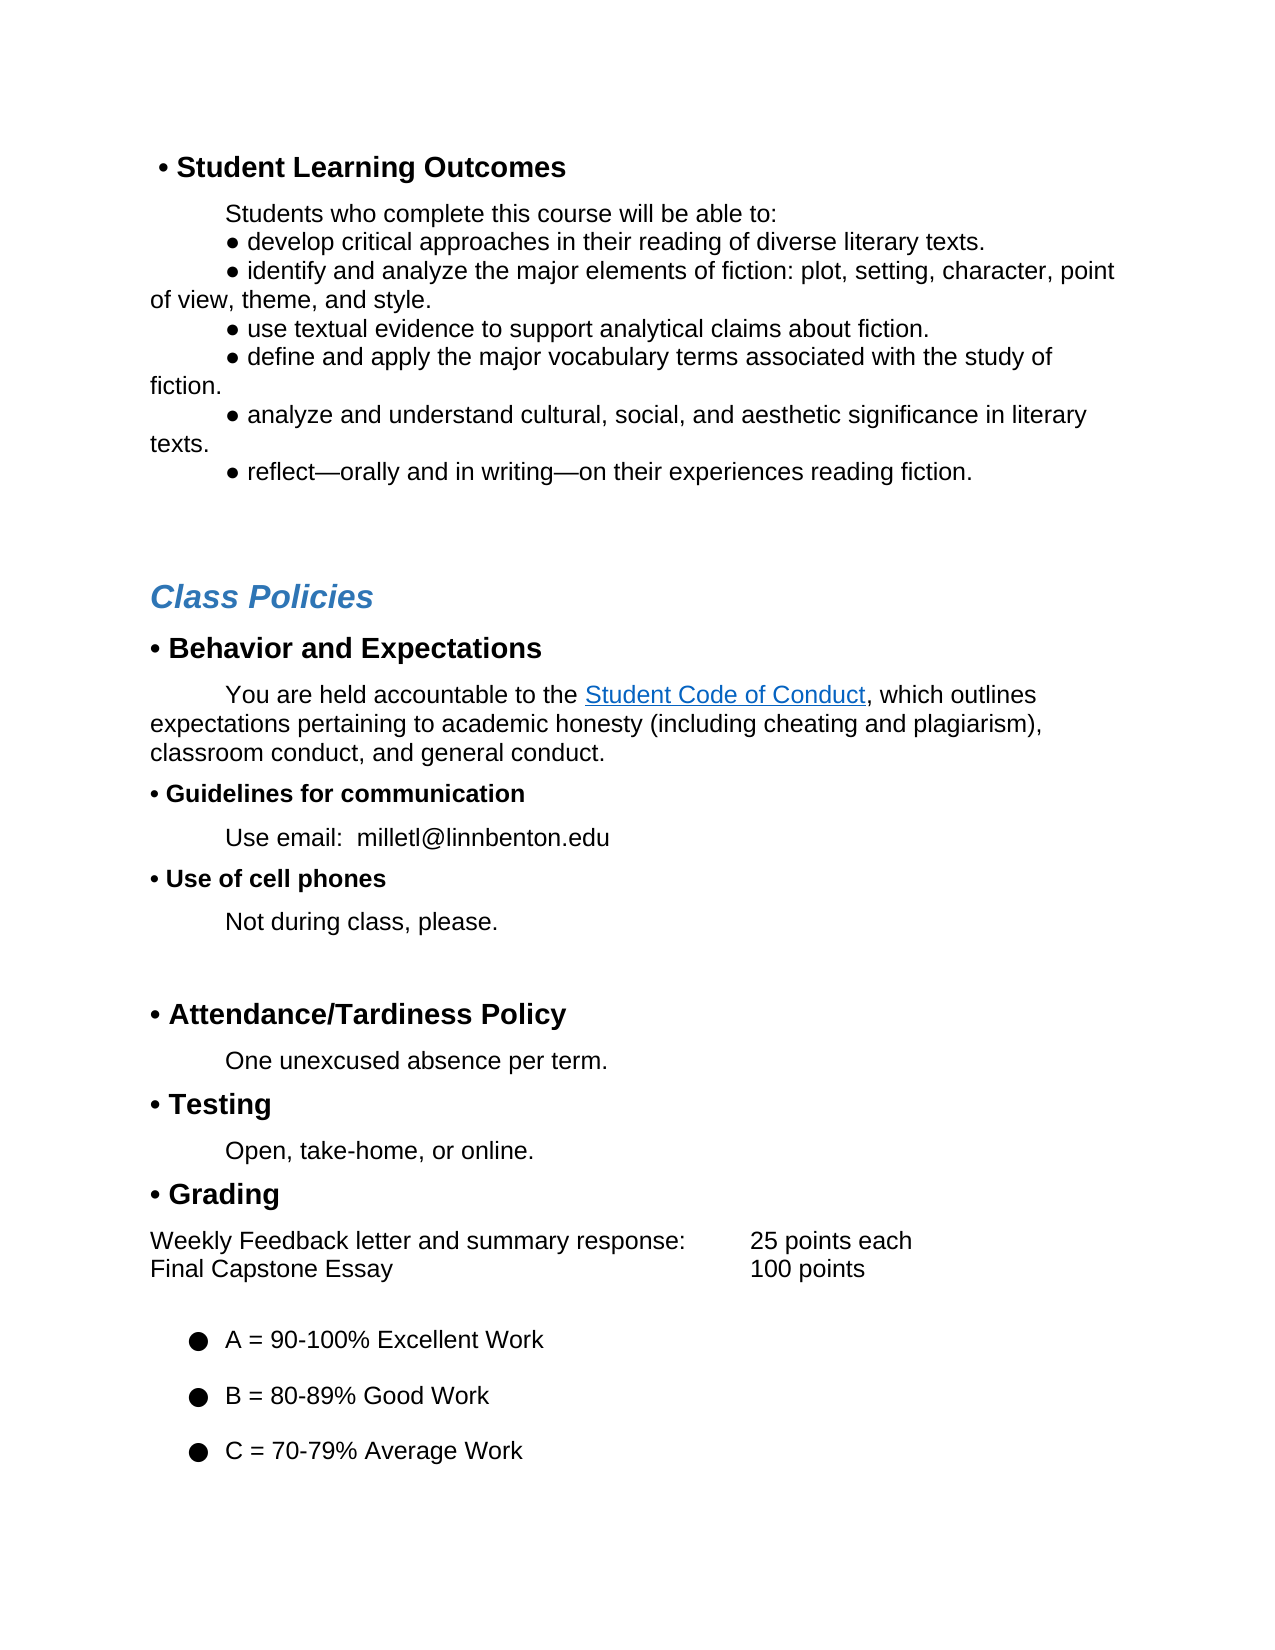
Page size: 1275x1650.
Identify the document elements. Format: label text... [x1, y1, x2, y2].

text Students who complete this course will be able to: [150, 199, 1125, 227]
subtitle • Testing [150, 1087, 1125, 1121]
text ● develop critical approaches in their reading of diverse literary texts. [150, 227, 1125, 256]
text Weekly Feedback letter and summary response: 25 points each [150, 1226, 1125, 1254]
subtitle • Use of cell phones [150, 864, 1125, 892]
text One unexcused absence per term. [150, 1046, 1125, 1074]
text Not during class, please. [150, 907, 1125, 936]
text ● use textual evidence to support analytical claims about fiction. [150, 314, 1125, 342]
text Use email: milletl@linnbenton.edu [150, 822, 1125, 851]
list A = 90-100% Excellent Work [187, 1312, 1125, 1363]
list C = 70-79% Average Work [187, 1422, 1125, 1474]
subtitle • Guidelines for communication [150, 779, 1125, 808]
subtitle • Grading [150, 1177, 1125, 1211]
subtitle Class Policies [150, 578, 1125, 616]
subtitle • Student Learning Outcomes [150, 150, 1125, 183]
subtitle • Attendance/Tardiness Policy [150, 997, 1125, 1031]
text You are held accountable to the Student Code of Conduct, which outlines expectations pertaining to academic honesty (including cheating and plagiarism), classroom conduct, and general conduct. [150, 680, 1125, 766]
text ● analyze and understand cultural, social, and aesthetic significance in literary texts. [150, 400, 1125, 457]
subtitle • Behavior and Expectations [150, 632, 1125, 665]
text Open, take-home, or online. [150, 1136, 1125, 1164]
text Final Capstone Essay 100 points [150, 1254, 1125, 1283]
list B = 80-89% Good Work [187, 1367, 1125, 1418]
text ● reflect—orally and in writing—on their experiences reading fiction. [150, 457, 1125, 486]
text ● identify and analyze the major elements of fiction: plot, setting, character, point of view, theme, and style. [150, 256, 1125, 314]
text ● define and apply the major vocabulary terms associated with the study of fiction. [150, 342, 1125, 400]
